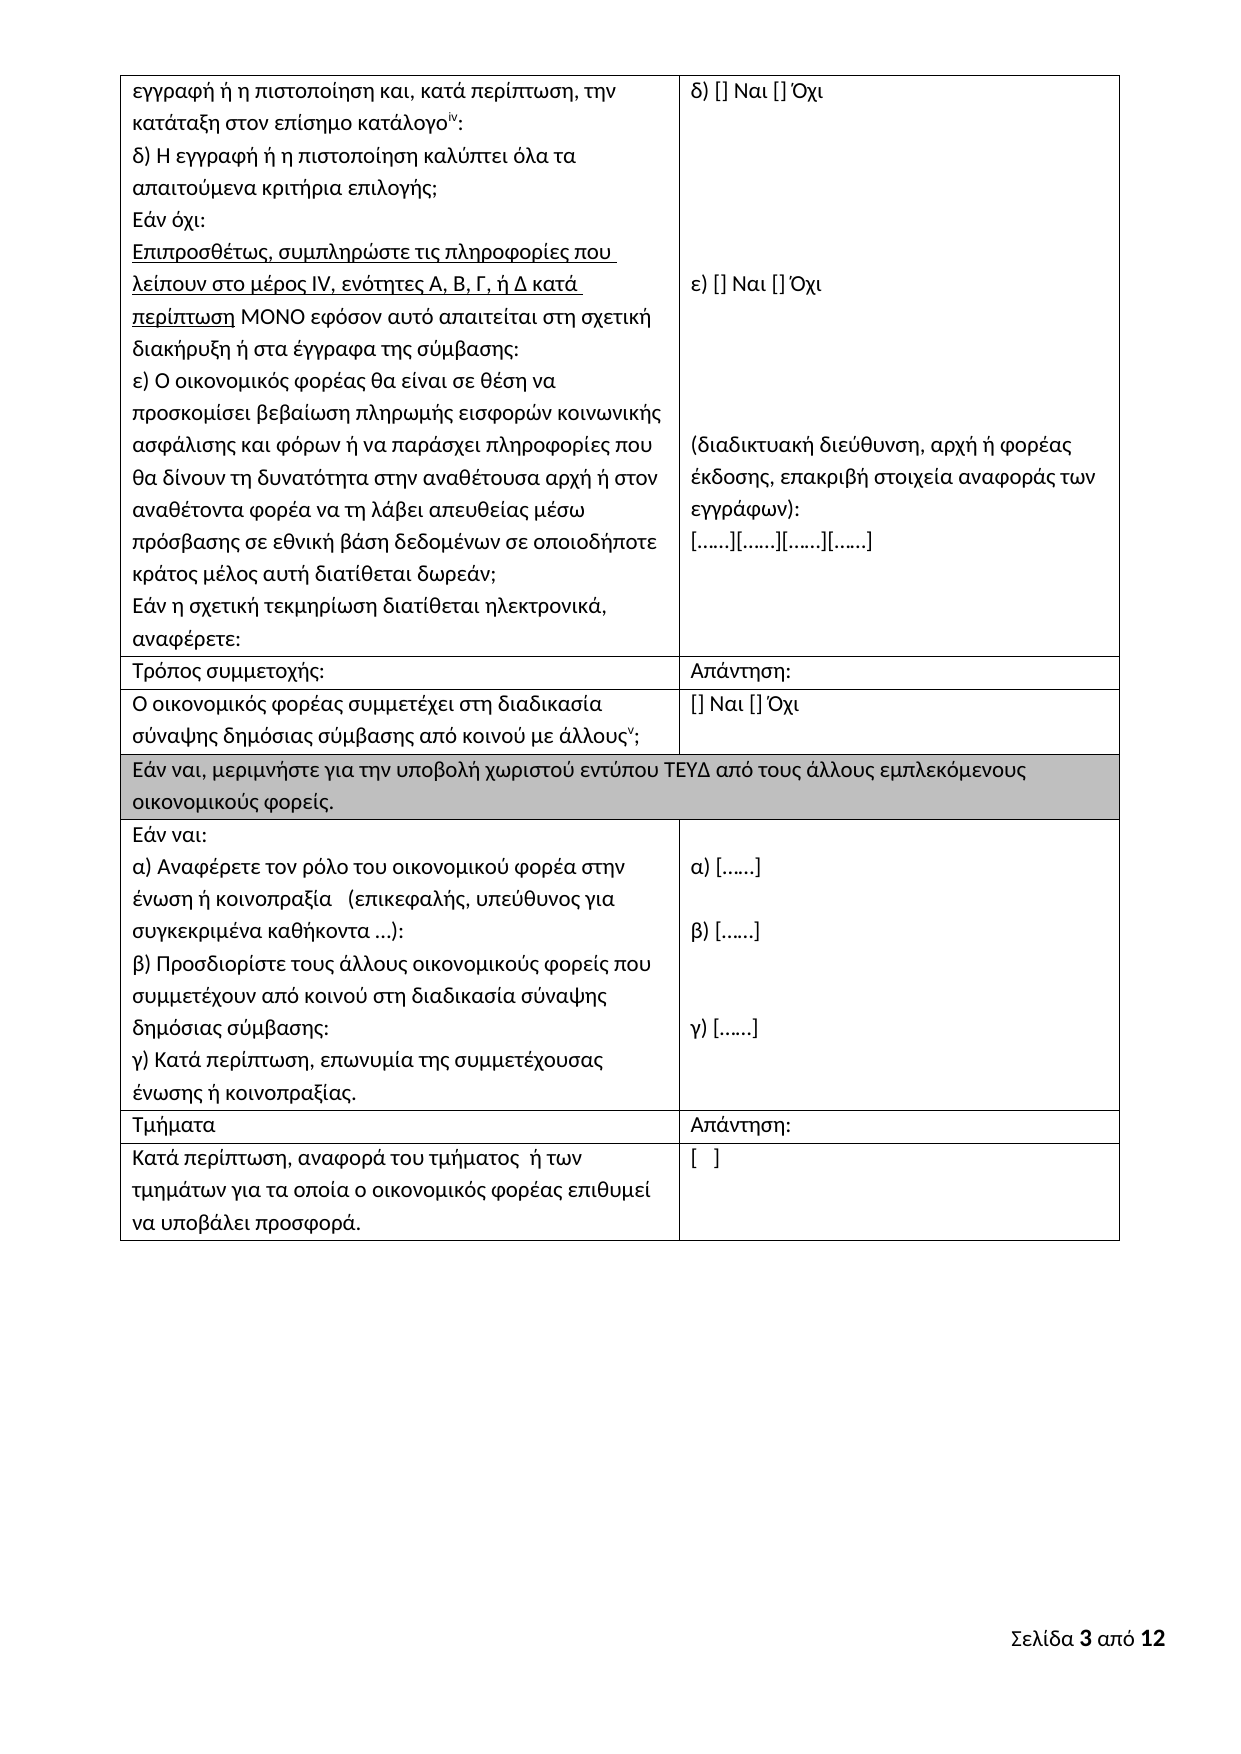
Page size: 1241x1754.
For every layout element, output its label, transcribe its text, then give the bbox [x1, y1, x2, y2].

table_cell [680, 76, 1119, 656]
table_cell α) [……] β) [……] γ) [……] [680, 820, 1119, 1109]
table_cell [] Ναι [] Όχι [680, 690, 1119, 754]
table_cell Εάν ναι, μεριμνήστε για την υποβολή χωριστού εντύπου ΤΕΥΔ από τους άλλους εμπλεκόμενους οικονομικούς φορείς. [121, 755, 1119, 819]
table_cell Τρόπος συμμετοχής: [121, 657, 679, 688]
table_cell Τμήματα [121, 1111, 679, 1142]
table_cell Απάντηση: [680, 657, 1119, 688]
table_cell [ ] [680, 1144, 1119, 1240]
table_cell Εάν ναι: α) Αναφέρετε τον ρόλο του οικονομικού φορέα στην ένωση ή κοινοπραξία (επικεφαλής, υπεύθυνος για συγκεκριμένα καθήκοντα …): β) Προσδιορίστε τους άλλους οικονομικούς φορείς που συμμετέχουν από κοινού στη διαδικασία σύναψης δημόσιας σύμβασης: γ) Κατά περίπτωση, επωνυμία της συμμετέχουσας ένωσης ή κοινοπραξίας. [121, 820, 679, 1109]
table_cell Κατά περίπτωση, αναφορά του τμήματος ή των τμημάτων για τα οποία ο οικονομικός φορέας επιθυμεί να υποβάλει προσφορά. [121, 1144, 679, 1240]
table_cell Απάντηση: [680, 1111, 1119, 1142]
table_cell Ο οικονομικός φορέας συμμετέχει στη διαδικασία σύναψης δημόσιας σύμβασης από κοινού με άλλους; [121, 690, 679, 754]
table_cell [121, 76, 679, 656]
